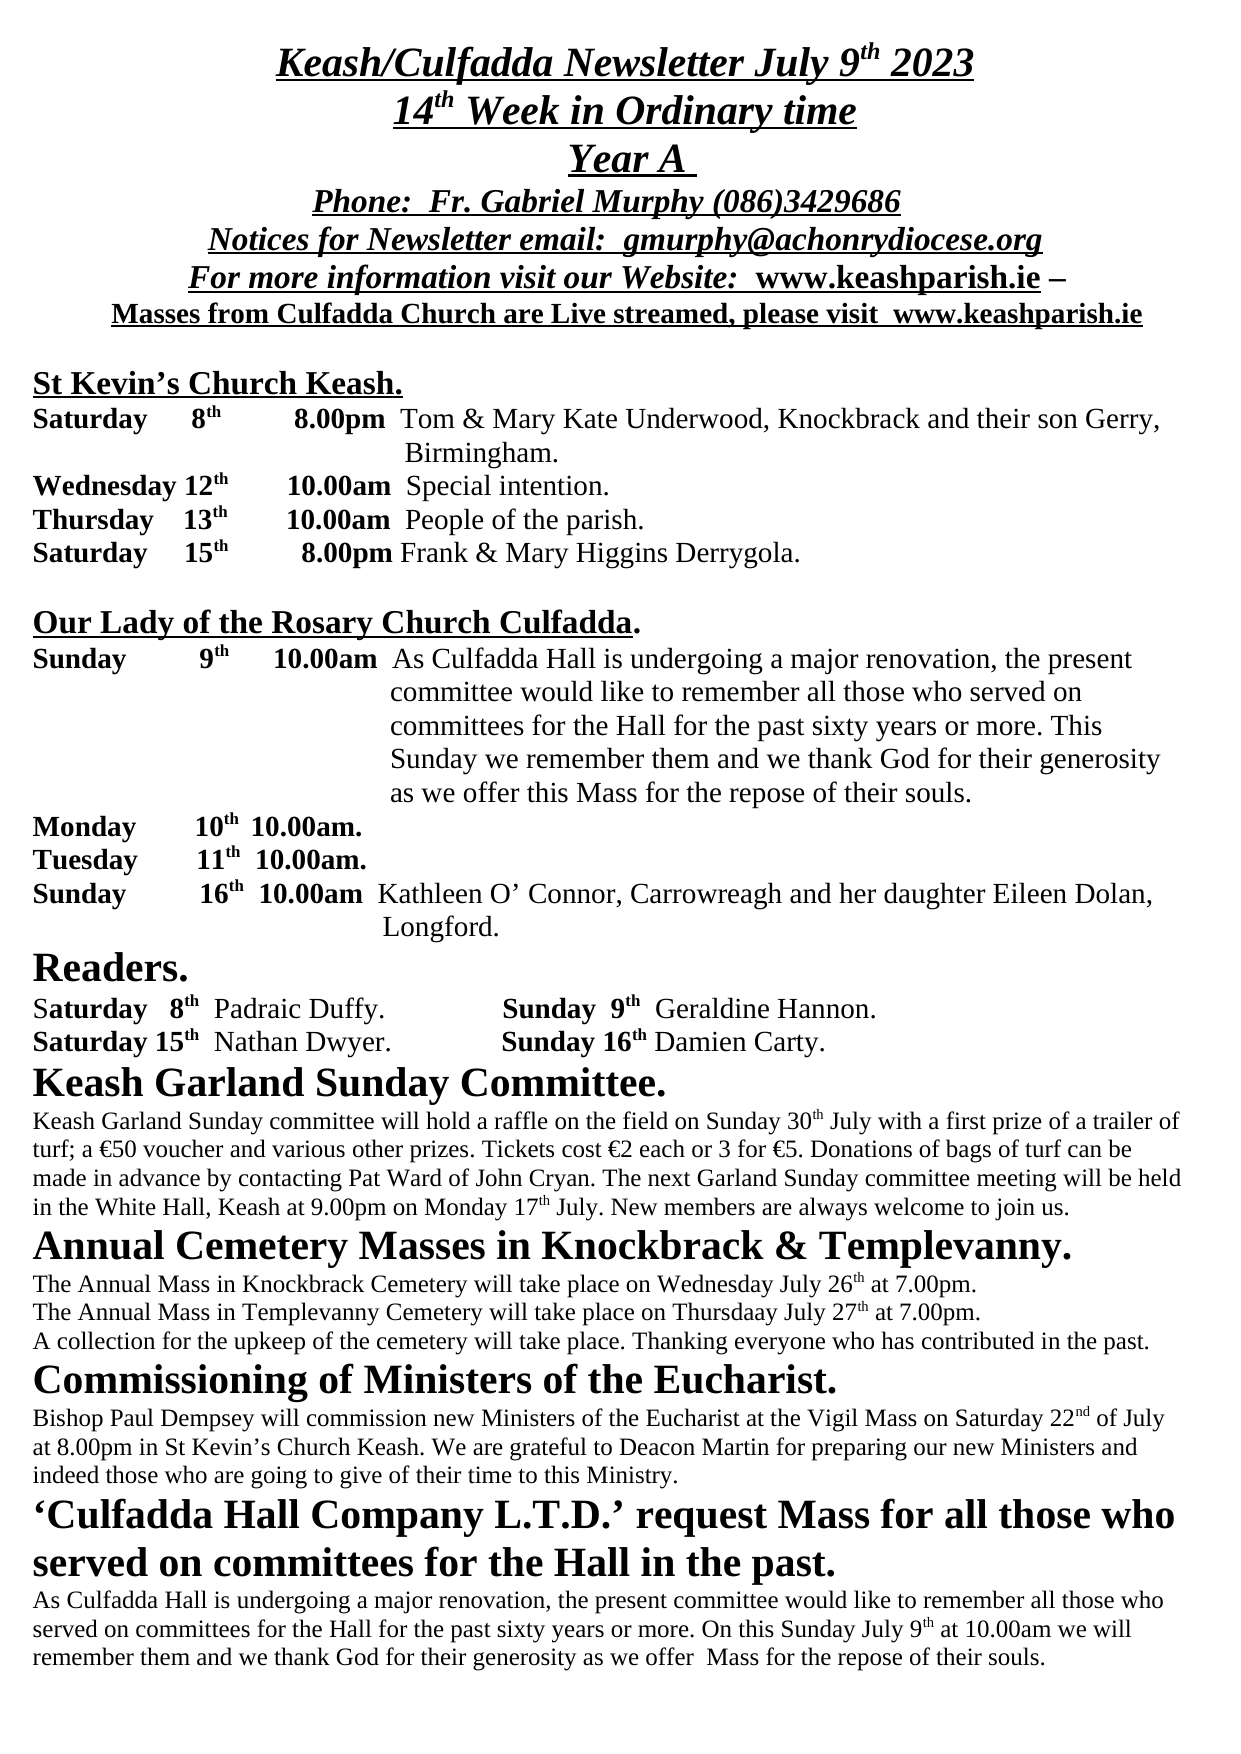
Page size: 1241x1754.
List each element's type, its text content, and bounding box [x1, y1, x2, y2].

text The Annual Mass in Knockbrack Cemetery will take place on Wednesday July 26th at 7.00pm. The Annual Mass in Templevanny Cemetery will take place on Thursdaay July 27th at 7.00pm. [32, 1269, 1183, 1326]
text Keash Garland Sunday Committee. [32, 1058, 1183, 1106]
text Saturday 8th Padraic Duffy. Sunday 9th Geraldine Hannon. [32, 991, 1183, 1024]
text 14th Week in Ordinary time [70, 85, 1183, 133]
text Our Lady of the Rosary Church Culfadda. [32, 603, 1183, 641]
text St Kevin’s Church Keash. [32, 363, 1183, 401]
text as we offer this Mass for the repose of their souls. [32, 775, 1183, 809]
text Bishop Paul Dempsey will commission new Ministers of the Eucharist at the Vigil Mass on Saturday 22nd of July at 8.00pm in St Kevin’s Church Keash. We are grateful to Deacon Martin for preparing our new Ministers and indeed those who are going to give of their time to this Ministry. [32, 1403, 1183, 1489]
text For more information visit our Website: www.keashparish.ie – [70, 258, 1183, 296]
text Wednesday 12th 10.00am Special intention. [32, 468, 1183, 502]
text As Culfadda Hall is undergoing a major renovation, the present committee would like to remember all those who served on committees for the Hall for the past sixty years or more. On this Sunday July 9th at 10.00am we will remember them and we thank God for their generosity as we offer Mass for the repose of their souls. [32, 1585, 1183, 1671]
text committees for the Hall for the past sixty years or more. This [32, 708, 1183, 742]
text Monday 10th 10.00am. [32, 809, 1183, 842]
text Saturday 15th Nathan Dwyer. Sunday 16th Damien Carty. [32, 1024, 1183, 1058]
text Sunday 9th 10.00am As Culfadda Hall is undergoing a major renovation, the present [32, 641, 1183, 674]
text Saturday 8th 8.00pm Tom & Mary Kate Underwood, Knockbrack and their son Gerry, [32, 401, 1183, 435]
text Tuesday 11th 10.00am. [32, 842, 1183, 876]
text ‘Culfadda Hall Company L.T.D.’ request Mass for all those who served on committees for the Hall in the past. [32, 1489, 1183, 1585]
text Year A [70, 133, 1183, 181]
text Keash/Culfadda Newsletter July 9th 2023 [70, 37, 1183, 85]
text Saturday 15th 8.00pm Frank & Mary Higgins Derrygola. [32, 536, 1183, 569]
text Keash Garland Sunday committee will hold a raffle on the field on Sunday 30th July with a first prize of a trailer of turf; a €50 voucher and various other prizes. Tickets cost €2 each or 3 for €5. Donations of bags of turf can be made in advance by contacting Pat Ward of John Cryan. The next Garland Sunday committee meeting will be held in the White Hall, Keash at 9.00pm on Monday 17th July. New members are always welcome to join us. [32, 1106, 1183, 1221]
text Sunday 16th 10.00am Kathleen O’ Connor, Carrowreagh and her daughter Eileen Dolan, [32, 876, 1183, 909]
text Birmingham. [32, 435, 1183, 468]
text Phone: Fr. Gabriel Murphy (086)3429686 [32, 181, 1183, 219]
text Notices for Newsletter email: gmurphy@achonrydiocese.org [70, 219, 1183, 258]
text committee would like to remember all those who served on [32, 674, 1183, 708]
text Sunday we remember them and we thank God for their generosity [32, 742, 1183, 775]
text A collection for the upkeep of the cemetery will take place. Thanking everyone who has contributed in the past. [32, 1326, 1183, 1355]
text Readers. [32, 943, 1183, 991]
text Masses from Culfadda Church are Live streamed, please visit www.keashparish.ie [70, 296, 1183, 329]
text Annual Cemetery Masses in Knockbrack & Templevanny. [32, 1221, 1183, 1269]
text Thursday 13th 10.00am People of the parish. [32, 502, 1183, 536]
text Longford. [32, 909, 1183, 943]
text Commissioning of Ministers of the Eucharist. [32, 1355, 1183, 1403]
